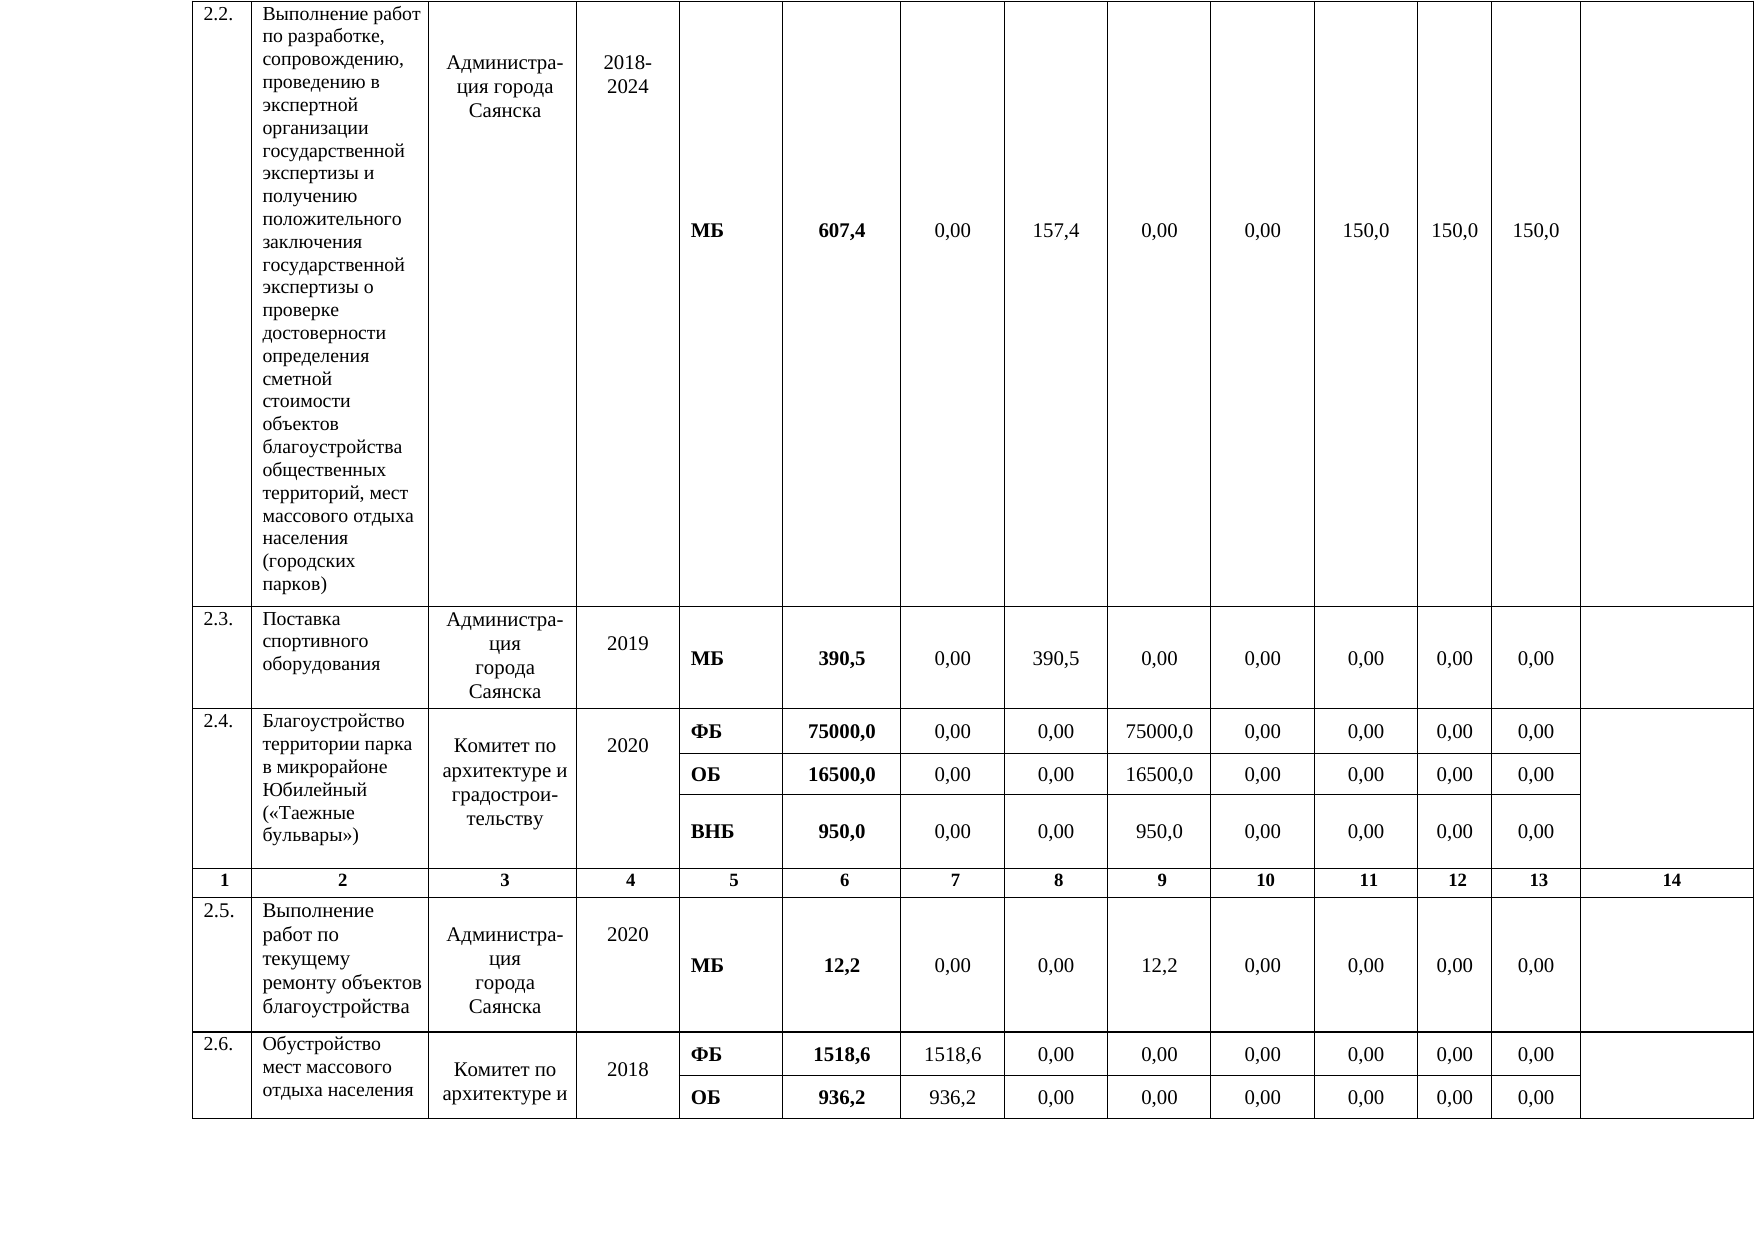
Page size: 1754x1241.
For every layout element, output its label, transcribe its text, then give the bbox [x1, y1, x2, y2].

table_cell 0,00 [1492, 795, 1580, 868]
table_cell 936,2 [783, 1076, 900, 1118]
table_cell 0,00 [1418, 754, 1491, 794]
table_cell [1581, 607, 1753, 708]
table_cell 2020 [577, 898, 679, 1031]
table_cell 0,00 [1418, 1076, 1491, 1118]
table_cell Комитет по архитектуре и градострои-тельству [429, 709, 576, 868]
table_cell 4 [577, 869, 679, 897]
table_cell 13 [1492, 869, 1580, 897]
table_cell ОБ [680, 754, 782, 794]
table_cell [1581, 2, 1753, 606]
table_cell 0,00 [1108, 1076, 1210, 1118]
table_cell 0,00 [1492, 1076, 1580, 1118]
table_cell Выполнение работ по разработке, сопровождению, проведению в экспертной организации государственной экспертизы и получению положительного заключения государственной экспертизы о проверке достоверности определения сметной стоимости объектов благоустройства общественных территорий, мест массового отдыха населения (городских парков) [252, 2, 428, 606]
table_cell 12 [1418, 869, 1491, 897]
table_cell 16500,0 [1108, 754, 1210, 794]
table_cell 12,2 [783, 898, 900, 1031]
table_cell 3 [429, 869, 576, 897]
table_cell [1581, 898, 1753, 1031]
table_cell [429, 2, 576, 606]
table_cell 75000,0 [783, 709, 900, 752]
table_cell 12,2 [1108, 898, 1210, 1031]
table_cell Поставка спортивного оборудования [252, 607, 428, 708]
table_cell 0,00 [901, 754, 1004, 794]
table_cell 0,00 [1315, 709, 1417, 752]
table_cell ФБ [680, 709, 782, 752]
table_cell 950,0 [783, 795, 900, 868]
table_cell 390,5 [1005, 607, 1107, 708]
table_cell 0,00 [1005, 1033, 1107, 1075]
table_cell 936,2 [901, 1076, 1004, 1118]
table_cell 0,00 [1211, 754, 1314, 794]
table_cell 1518,6 [901, 1033, 1004, 1075]
table_cell 2018-2024 [577, 2, 679, 606]
table_cell Администра-ция города Саянска [429, 898, 576, 1031]
table_cell 14 [1581, 869, 1753, 897]
table_cell 2020 [577, 709, 679, 868]
table_cell 0,00 [1492, 709, 1580, 752]
table_cell 0,00 [1211, 795, 1314, 868]
table_cell 0,00 [1211, 1033, 1314, 1075]
table_cell 2019 [577, 607, 679, 708]
table_cell Выполнение работ по текущему ремонту объектов благоустройства [252, 898, 428, 1031]
table_cell 0,00 [1211, 607, 1314, 708]
table_cell 950,0 [1108, 795, 1210, 868]
table_cell Благоустройство территории парка в микрорайоне Юбилейный («Таежные бульвары») [252, 709, 428, 868]
table_cell ОБ [680, 1076, 782, 1118]
table_cell 2018 [577, 1033, 679, 1118]
table_cell 0,00 [1492, 1033, 1580, 1075]
table_cell 0,00 [1211, 2, 1314, 606]
table_cell 0,00 [1108, 607, 1210, 708]
table_cell 0,00 [901, 898, 1004, 1031]
table_cell 0,00 [1005, 709, 1107, 752]
table_cell 9 [1108, 869, 1210, 897]
table_cell 607,4 [783, 2, 900, 606]
table_cell 2 [252, 869, 428, 897]
table_cell 150,0 [1492, 2, 1580, 606]
table_cell Комитет по архитектуре и градострои-тельству [429, 1033, 576, 1118]
table_cell 0,00 [1492, 898, 1580, 1031]
table_cell 0,00 [1315, 1033, 1417, 1075]
table_cell МБ [680, 2, 782, 606]
table_cell 1 [193, 869, 251, 897]
table_cell 2.4. [193, 709, 251, 868]
table_cell 75000,0 [1108, 709, 1210, 752]
table_cell 0,00 [1418, 1033, 1491, 1075]
table_cell 0,00 [901, 709, 1004, 752]
table_cell 6 [783, 869, 900, 897]
table_cell 1518,6 [783, 1033, 900, 1075]
table_cell 0,00 [1315, 795, 1417, 868]
table_cell 2.5. [193, 898, 251, 1031]
table_cell 0,00 [901, 795, 1004, 868]
table_cell МБ [680, 898, 782, 1031]
table_cell 5 [680, 869, 782, 897]
table_cell 0,00 [1211, 1076, 1314, 1118]
table_cell 0,00 [1418, 898, 1491, 1031]
table_cell 0,00 [1315, 898, 1417, 1031]
table_cell ФБ [680, 1033, 782, 1075]
table_cell 2.2. [193, 2, 251, 606]
table_cell [1581, 709, 1753, 868]
table_cell 0,00 [1211, 709, 1314, 752]
table_cell 150,0 [1418, 2, 1491, 606]
table_cell 0,00 [1492, 754, 1580, 794]
table_cell 0,00 [1108, 2, 1210, 606]
table_cell 0,00 [1108, 1033, 1210, 1075]
table_cell 0,00 [901, 607, 1004, 708]
table_cell 0,00 [1315, 754, 1417, 794]
table_cell Администра-ция города Саянска [429, 607, 576, 708]
table_cell 2.3. [193, 607, 251, 708]
table_cell 2.6. [193, 1033, 251, 1118]
table_cell 0,00 [1315, 1076, 1417, 1118]
table_cell 0,00 [901, 2, 1004, 606]
table_cell 0,00 [1005, 795, 1107, 868]
table_cell 8 [1005, 869, 1107, 897]
table_cell 0,00 [1315, 607, 1417, 708]
table_cell МБ [680, 607, 782, 708]
table_cell 0,00 [1005, 1076, 1107, 1118]
table_cell ВНБ [680, 795, 782, 868]
table_cell 0,00 [1005, 898, 1107, 1031]
table_cell 0,00 [1005, 754, 1107, 794]
table_cell Обустройство мест массового отдыха населения (городских парков) [252, 1033, 428, 1118]
table_cell 0,00 [1418, 795, 1491, 868]
table_cell 11 [1315, 869, 1417, 897]
table_cell 0,00 [1418, 607, 1491, 708]
table_cell 7 [901, 869, 1004, 897]
table_cell 16500,0 [783, 754, 900, 794]
table_cell 0,00 [1418, 709, 1491, 752]
table_cell 157,4 [1005, 2, 1107, 606]
table_cell 0,00 [1492, 607, 1580, 708]
table_cell 10 [1211, 869, 1314, 897]
table_cell 150,0 [1315, 2, 1417, 606]
table_cell [1581, 1033, 1753, 1118]
table_cell 390,5 [783, 607, 900, 708]
table_cell 0,00 [1211, 898, 1314, 1031]
